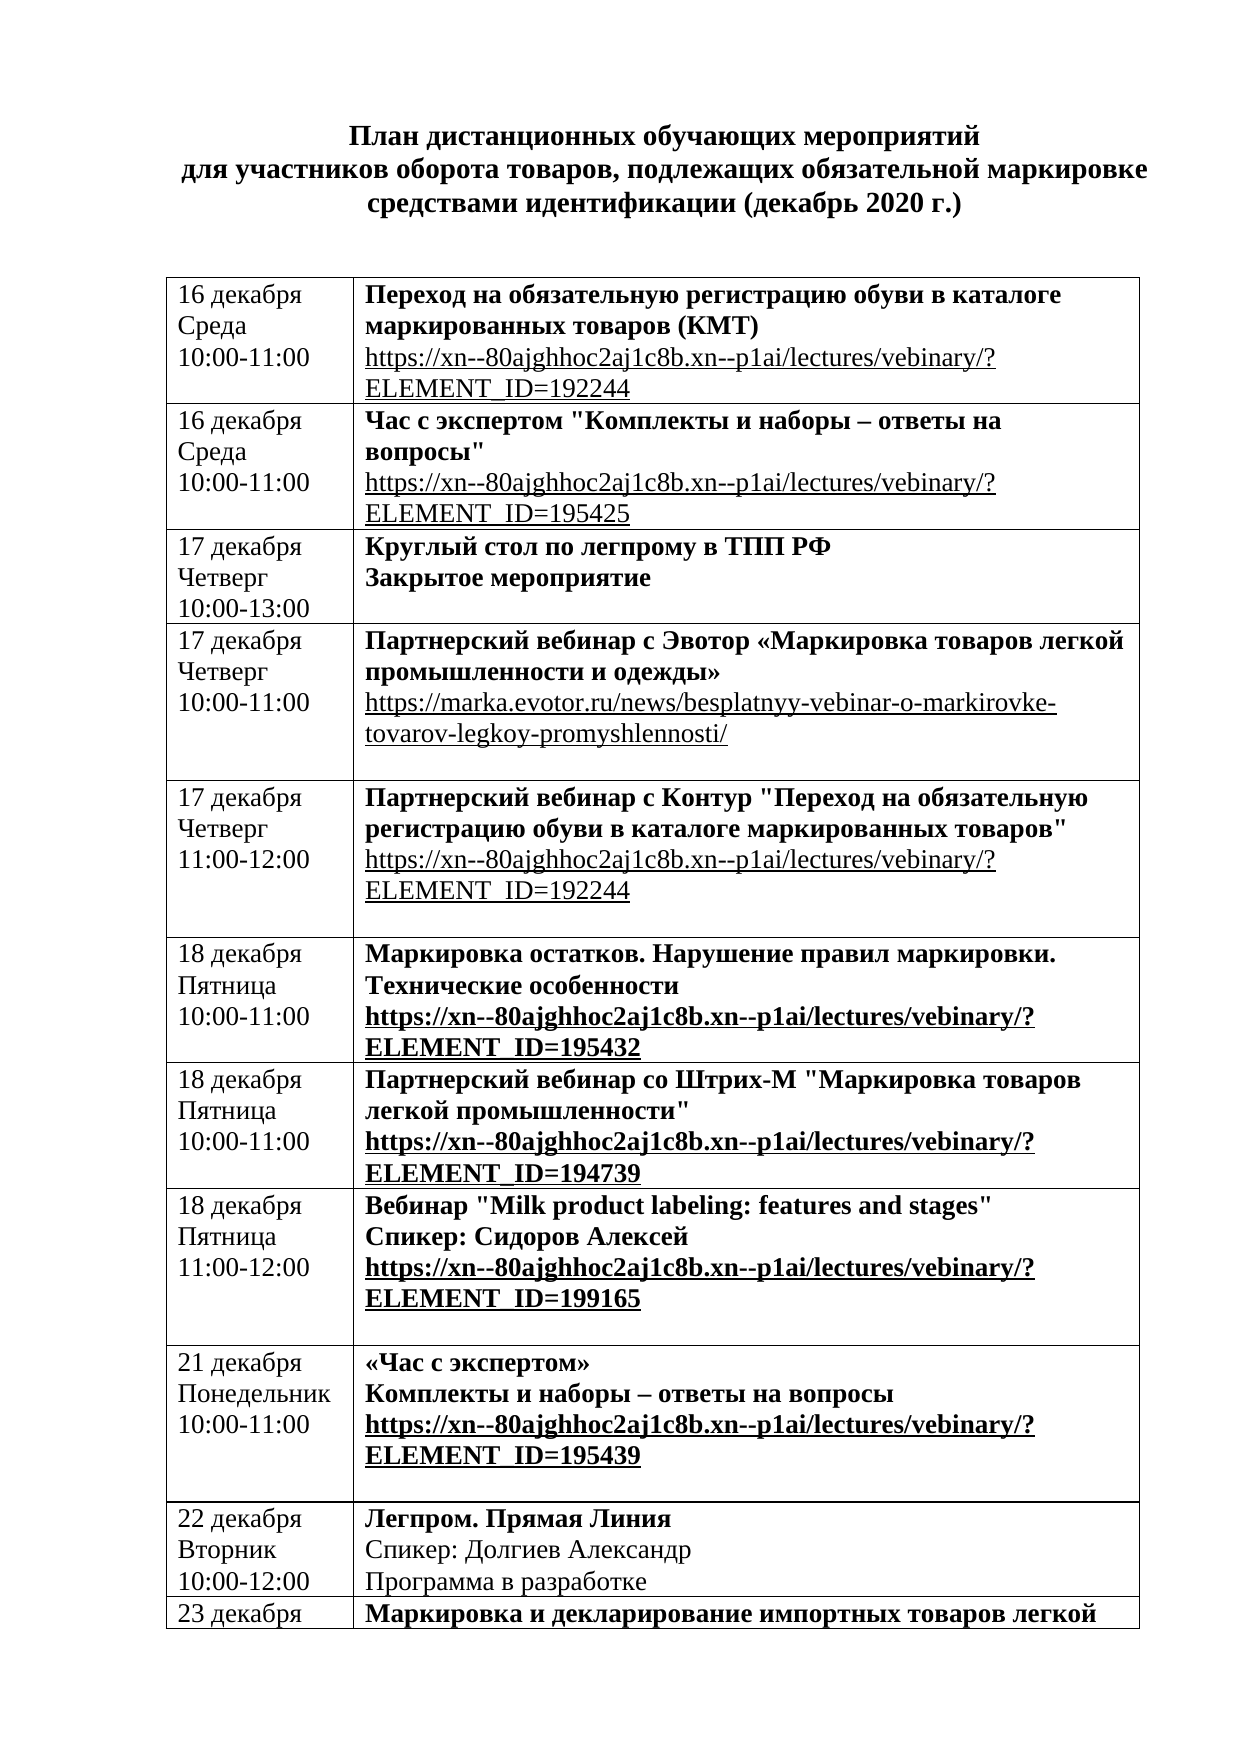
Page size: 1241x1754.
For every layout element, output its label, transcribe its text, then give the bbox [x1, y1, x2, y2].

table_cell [167, 1597, 353, 1628]
table_cell Партнерский вебинар с Контур "Переход на обязательную регистрацию обуви в каталоге маркированных товаров" https://xn--80ajghhoc2aj1c8b.xn--p1ai/lectures/vebinary/?ELEMENT_ID=192244 [354, 781, 1139, 937]
table_cell Час с экспертом "Комплекты и наборы – ответы на вопросы" https://xn--80ajghhoc2aj1c8b.xn--p1ai/lectures/vebinary/?ELEMENT_ID=195425 [354, 404, 1139, 528]
table_cell 17 декабря Четверг 11:00-12:00 [167, 781, 353, 937]
list План дистанционных обучающих мероприятий для участников оборота товаров, подлежащих обязательной маркировке средствами идентификации (декабрь 2020 г.) [177, 118, 1152, 219]
table_cell Партнерский вебинар со Штрих-М "Маркировка товаров легкой промышленности" https://xn--80ajghhoc2aj1c8b.xn--p1ai/lectures/vebinary/?ELEMENT_ID=194739 [354, 1063, 1139, 1188]
table_cell 17 декабря Четверг 10:00-11:00 [167, 624, 353, 780]
table_cell 17 декабря Четверг 10:00-13:00 [167, 530, 353, 623]
table_cell Маркировка остатков. Нарушение правил маркировки. Технические особенности https://xn--80ajghhoc2aj1c8b.xn--p1ai/lectures/vebinary/?ELEMENT_ID=195432 [354, 938, 1139, 1062]
table_cell 18 декабря Пятница 11:00-12:00 [167, 1189, 353, 1344]
table_cell Вебинар "Milk product labeling: features and stages" Спикер: Сидоров Алексей https://xn--80ajghhoc2aj1c8b.xn--p1ai/lectures/vebinary/?ELEMENT_ID=199165 [354, 1189, 1139, 1344]
table_cell Легпром. Прямая Линия Спикер: Долгиев Александр Программа в разработке [354, 1503, 1139, 1596]
table_cell 18 декабря Пятница 10:00-11:00 [167, 938, 353, 1062]
table_cell 16 декабря Среда 10:00-11:00 [167, 404, 353, 528]
table_cell 18 декабря Пятница 10:00-11:00 [167, 1063, 353, 1188]
table_cell 22 декабря Вторник 10:00-12:00 [167, 1503, 353, 1596]
table_cell Круглый стол по легпрому в ТПП РФ Закрытое мероприятие [354, 530, 1139, 623]
table_cell Партнерский вебинар с Эвотор «Маркировка товаров легкой промышленности и одежды» https://marka.evotor.ru/news/besplatnyy-vebinar-o-markirovke-tovarov-legkoy-promyshlennosti/ [354, 624, 1139, 780]
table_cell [354, 1597, 1139, 1628]
table_cell «Час с экспертом» Комплекты и наборы – ответы на вопросы https://xn--80ajghhoc2aj1c8b.xn--p1ai/lectures/vebinary/?ELEMENT_ID=195439 [354, 1346, 1139, 1501]
table_cell 21 декабря Понедельник 10:00-11:00 [167, 1346, 353, 1501]
table_header 16 декабря Среда 10:00-11:00 [167, 278, 353, 403]
table_header Переход на обязательную регистрацию обуви в каталоге маркированных товаров (КМТ) https://xn--80ajghhoc2aj1c8b.xn--p1ai/lectures/vebinary/?ELEMENT_ID=192244 [354, 278, 1139, 403]
